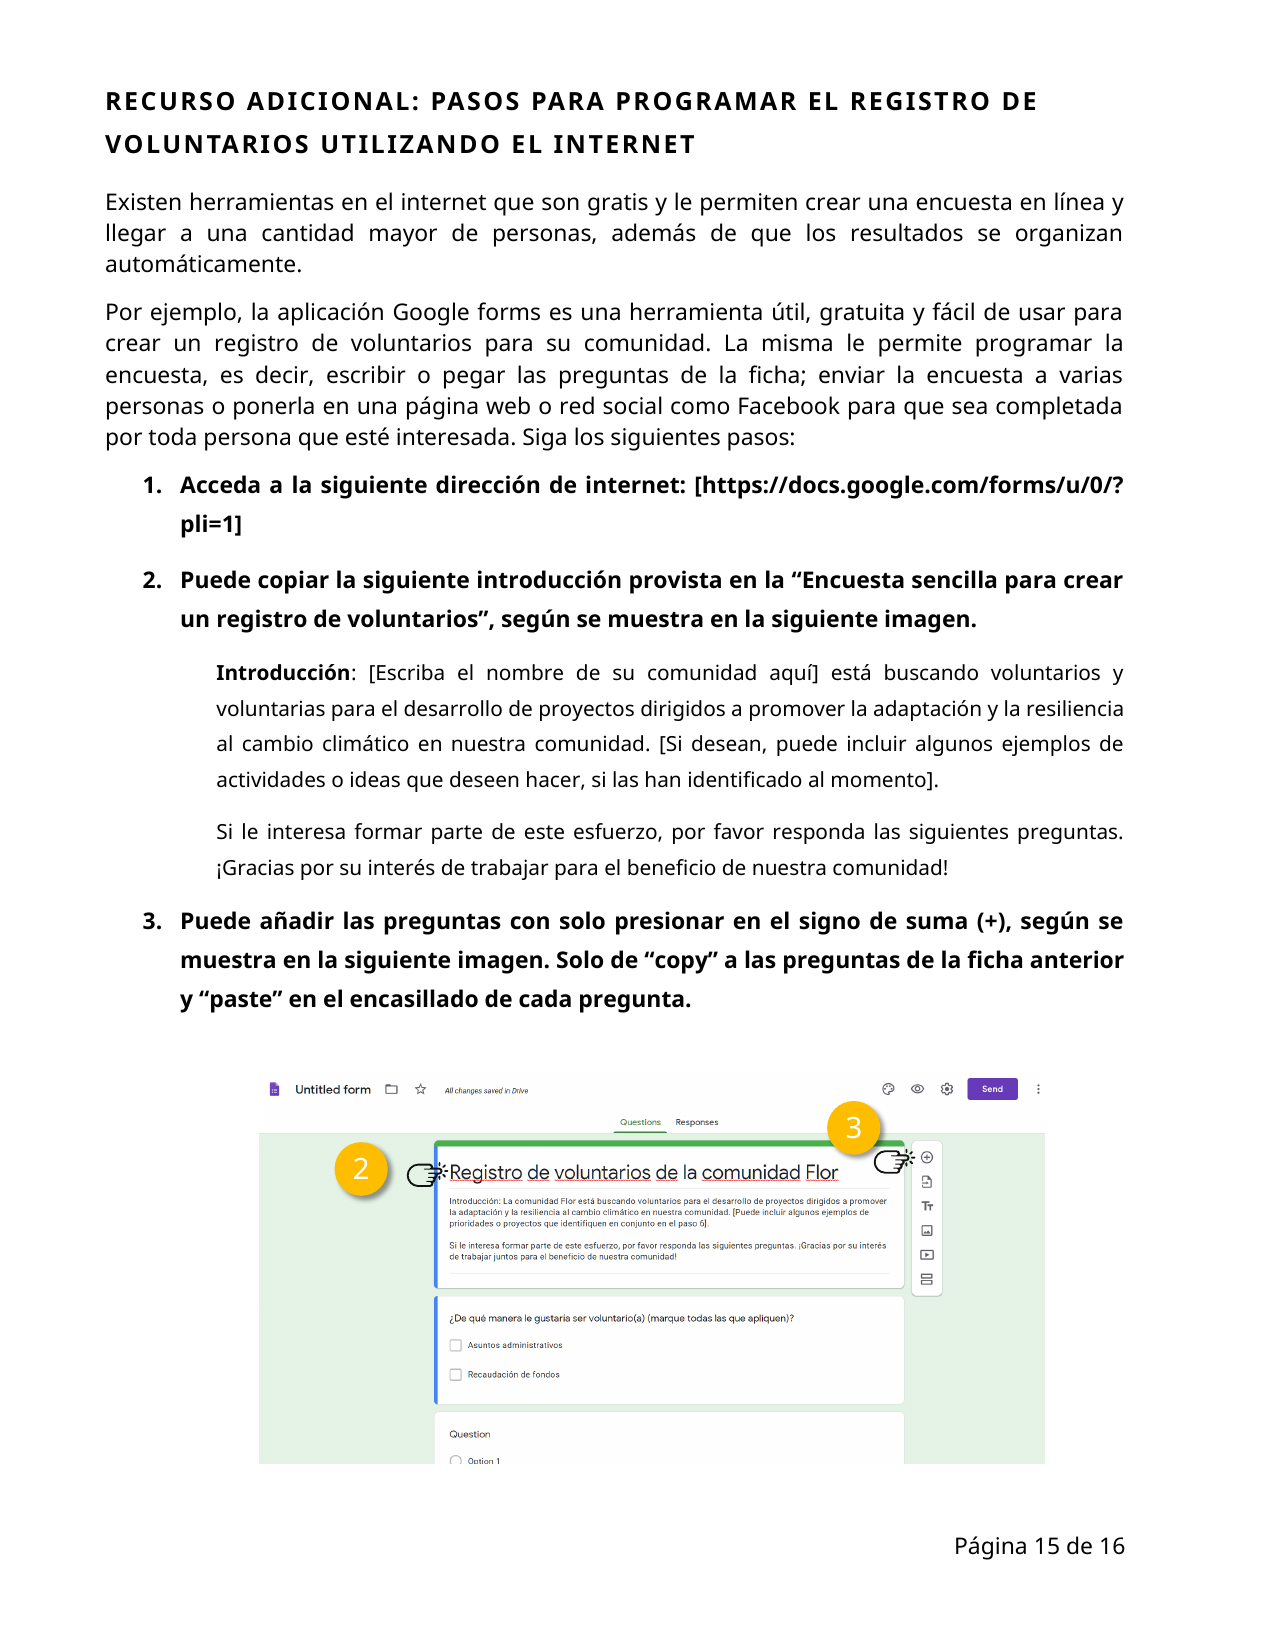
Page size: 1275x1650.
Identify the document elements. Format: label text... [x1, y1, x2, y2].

text Introducción: [Escriba el nombre de su comunidad aquí] está buscando voluntarios y voluntarias para el desarrollo de proyectos dirigidos a promover la adaptación y la resiliencia al cambio climático en nuestra comunidad. [Si desean, puede incluir algunos ejemplos de actividades o ideas que deseen hacer, si las han identificado al momento]. [216, 658, 1125, 694]
text Recurso adicional: Pasos para programar el registro de voluntarios utilizando el internet [105, 84, 1125, 161]
text Si le interesa formar parte de este esfuerzo, por favor responda las siguientes preguntas. ¡Gracias por su interés de trabajar para el beneficio de nuestra comunidad! [216, 846, 1125, 881]
list Acceda a la siguiente dirección de internet: [https://docs.google.com/forms/u/0/?pli=1] [142, 469, 1125, 539]
list Puede añadir las preguntas con solo presionar en el signo de suma (+), según se muestra en la siguiente imagen. Solo de “copy” a las preguntas de la ficha anterior y “paste” en el encasillado de cada pregunta. [142, 905, 1125, 1014]
text Introducción: [Escriba el nombre de su comunidad aquí] está buscando voluntarios y voluntarias para el desarrollo de proyectos dirigidos a promover la adaptación y la resiliencia al cambio climático en nuestra comunidad. [Si desean, puede incluir algunos ejemplos de actividades o ideas que deseen hacer, si las han identificado al momento]. [216, 758, 1125, 793]
list Puede copiar la siguiente introducción provista en la “Encuesta sencilla para crear un registro de voluntarios”, según se muestra en la siguiente imagen. [142, 564, 1125, 634]
text Existen herramientas en el internet que son gratis y le permiten crear una encuesta en línea y llegar a una cantidad mayor de personas, además de que los resultados se organizan automáticamente. [105, 186, 1125, 279]
text Por ejemplo, la aplicación Google forms es una herramienta útil, gratuita y fácil de usar para crear un registro de voluntarios para su comunidad. La misma le permite programar la encuesta, es decir, escribir o pegar las preguntas de la ficha; enviar la encuesta a varias personas o ponerla en una página web o red social como Facebook para que sea completada por toda persona que esté interesada. Siga los siguientes pasos: [105, 296, 1125, 452]
